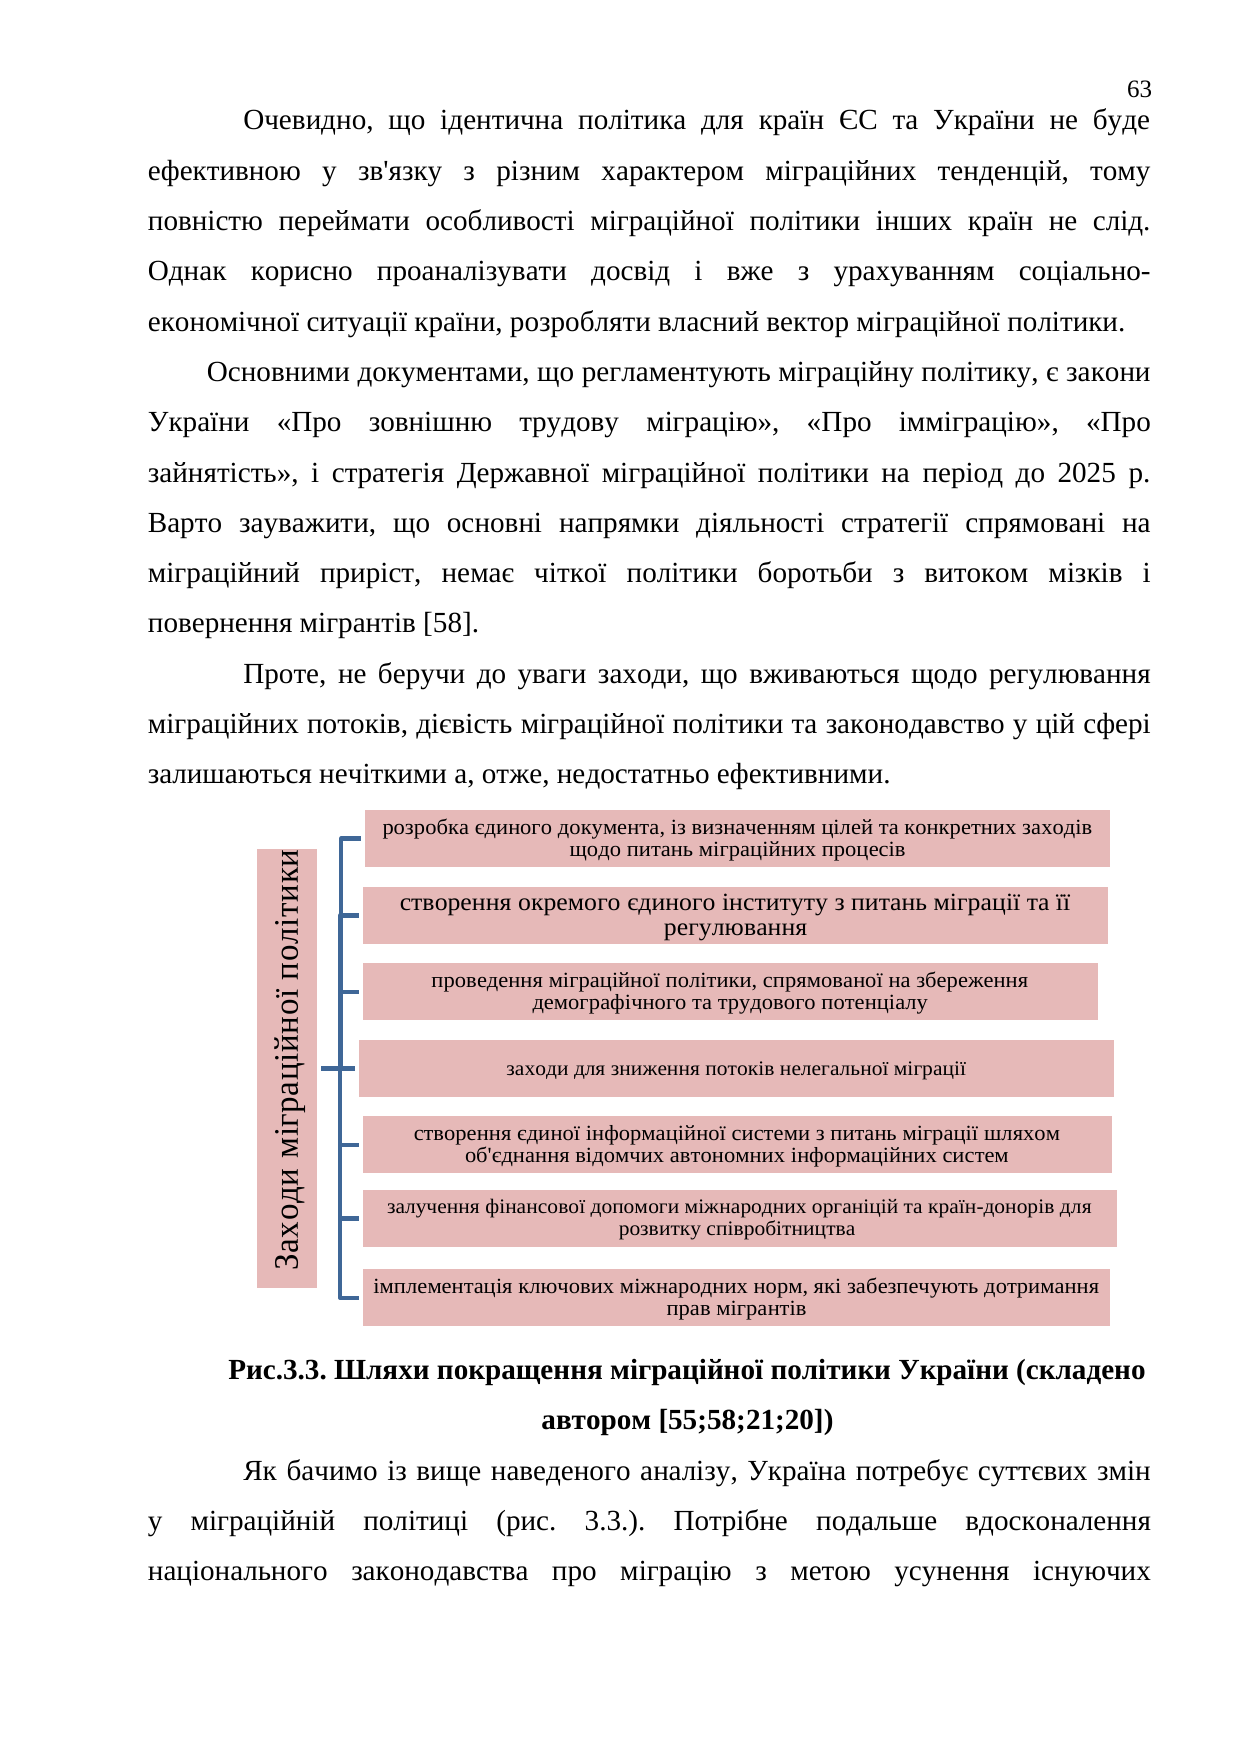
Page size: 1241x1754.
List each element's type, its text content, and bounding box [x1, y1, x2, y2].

list Основними документами, що регламентують міграційну політику, є закони України «Про зовнішню трудову міграцію», «Про імміграцію», «Про зайнятість», і стратегія Державної міграційної політики на період до 2025 р. Варто зауважити, що основні напрямки діяльності стратегії спрямовані на міграційний приріст, немає чіткої політики боротьби з витоком мізків і повернення мігрантів [58]. [148, 354, 1152, 639]
text Проте, не беручи до уваги заходи, що вживаються щодо регулювання міграційних потоків, дієвість міграційної політики та законодавство у цій сфері залишаються нечіткими а, отже, недостатньо ефективними. [148, 656, 1152, 790]
text Очевидно, що ідентична політика для країн ЄС та України не буде ефективною у зв'язку з різним характером міграційних тенденцій, тому повністю переймати особливості міграційної політики інших країн не слід. Однак корисно проаналізувати досвід і вже з урахуванням соціально-економічної ситуації країни, розробляти власний вектор міграційної політики. [148, 102, 1152, 337]
list Рис.3.3. Шляхи покращення міграційної політики України (складено автором [55;58;21;20]) [223, 1352, 1152, 1436]
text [148, 1453, 1152, 1587]
